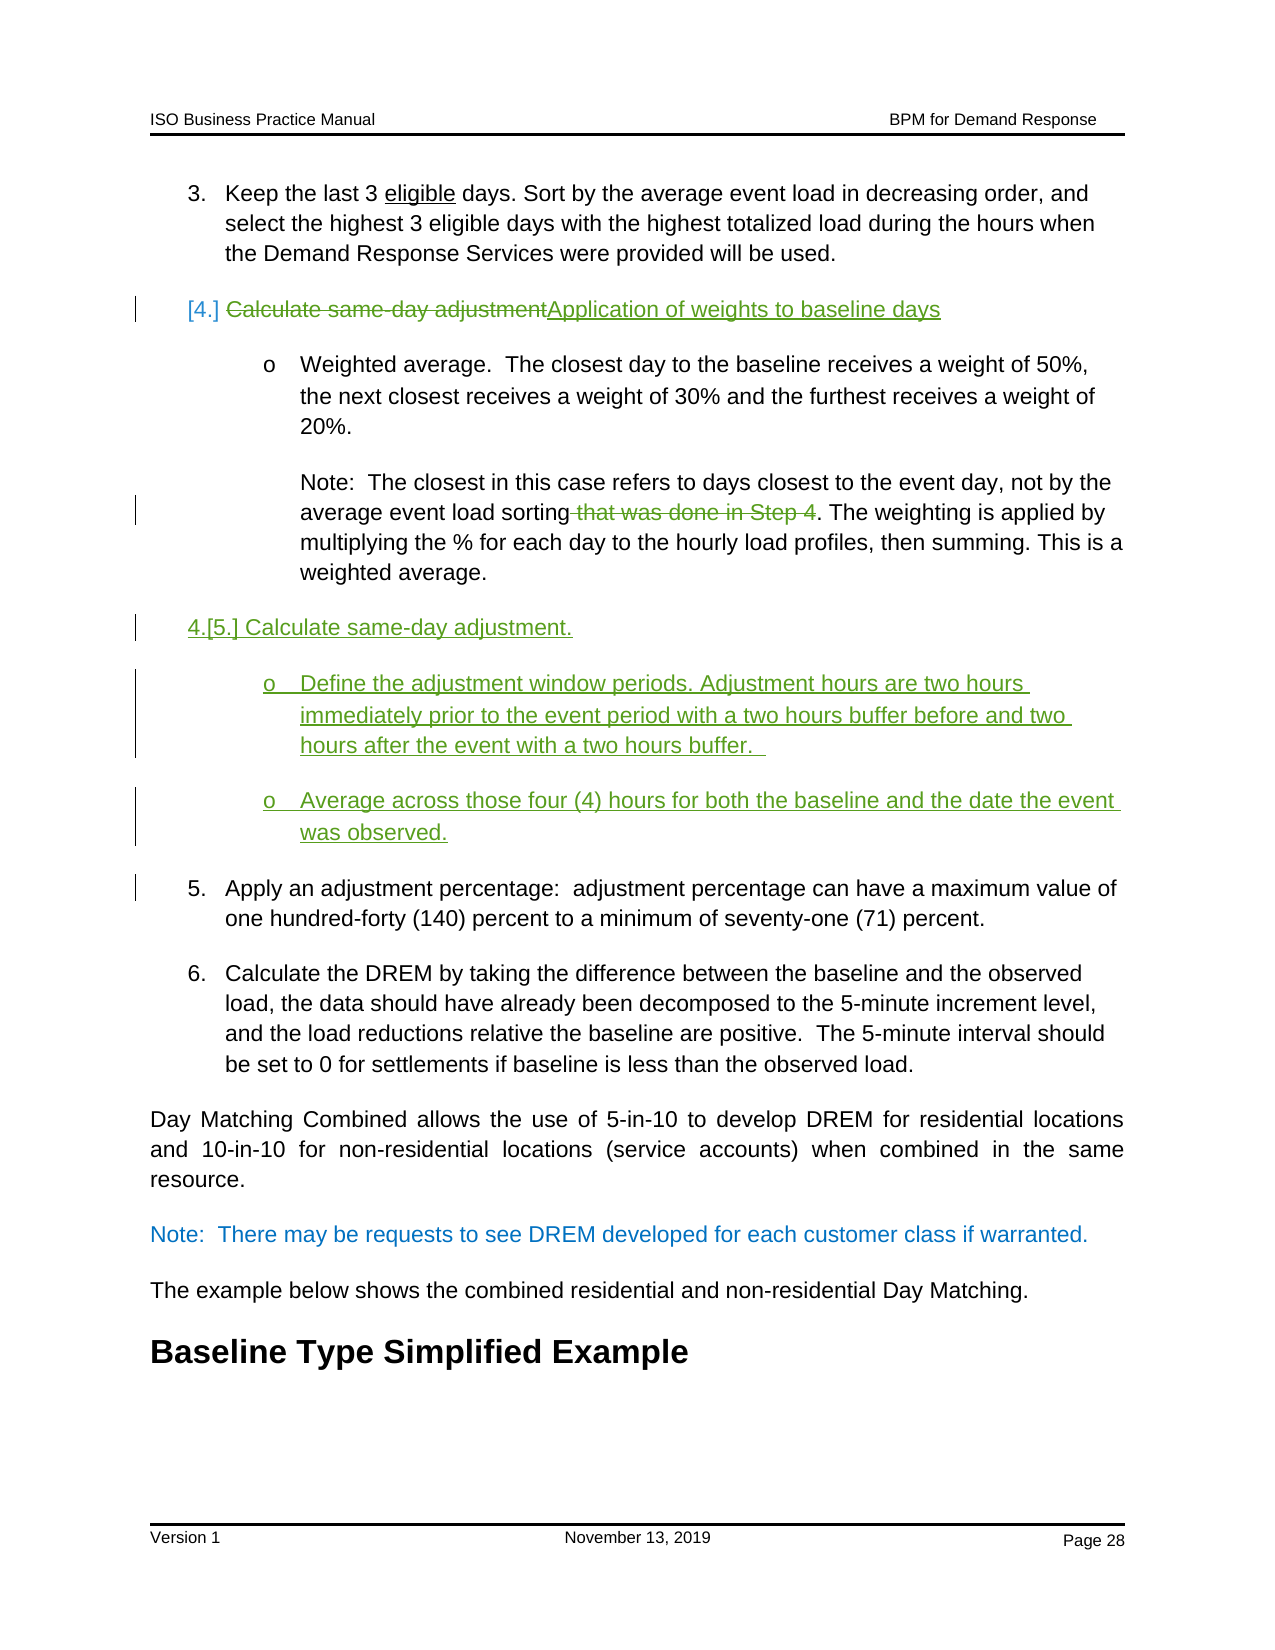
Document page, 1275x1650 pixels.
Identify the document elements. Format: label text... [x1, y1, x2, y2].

list Note: The closest in this case refers to days closest to the event day, not by the average event load sorting. The weighting is applied by multiplying the % for each day to the hourly load profiles, then summing. This is a weighted average. [300, 468, 1125, 585]
list Weighted average. The closest day to the baseline receives a weight of 50%, the next closest receives a weight of 30% and the furthest receives a weight of 20%. [262, 351, 1125, 439]
list Keep the last 3 eligible days. Sort by the average event load in decreasing order, and select the highest 3 eligible days with the highest totalized load during the hours when the Demand Response Services were provided will be used. [187, 180, 1125, 267]
text Note: There may be requests to see DREM developed for each customer class if warranted. [150, 1221, 1125, 1248]
list Calculate the DREM by taking the difference between the baseline and the observed load, the data should have already been decomposed to the 5-minute increment level, and the load reductions relative the baseline are positive. The 5-minute interval should be set to 0 for settlements if baseline is less than the observed load. [187, 960, 1125, 1077]
text The example below shows the combined residential and non-residential Day Matching. [150, 1277, 1125, 1303]
list Apply an adjustment percentage: adjustment percentage can have a maximum value of one hundred-forty (140) percent to a minimum of seventy-one (71) percent. [187, 874, 1125, 931]
text Day Matching Combined allows the use of 5-in-10 to develop DREM for residential locations and 10-in-10 for non-residential locations (service accounts) when combined in the same resource. [150, 1106, 1125, 1192]
text Baseline Type Simplified Example [150, 1332, 1125, 1370]
